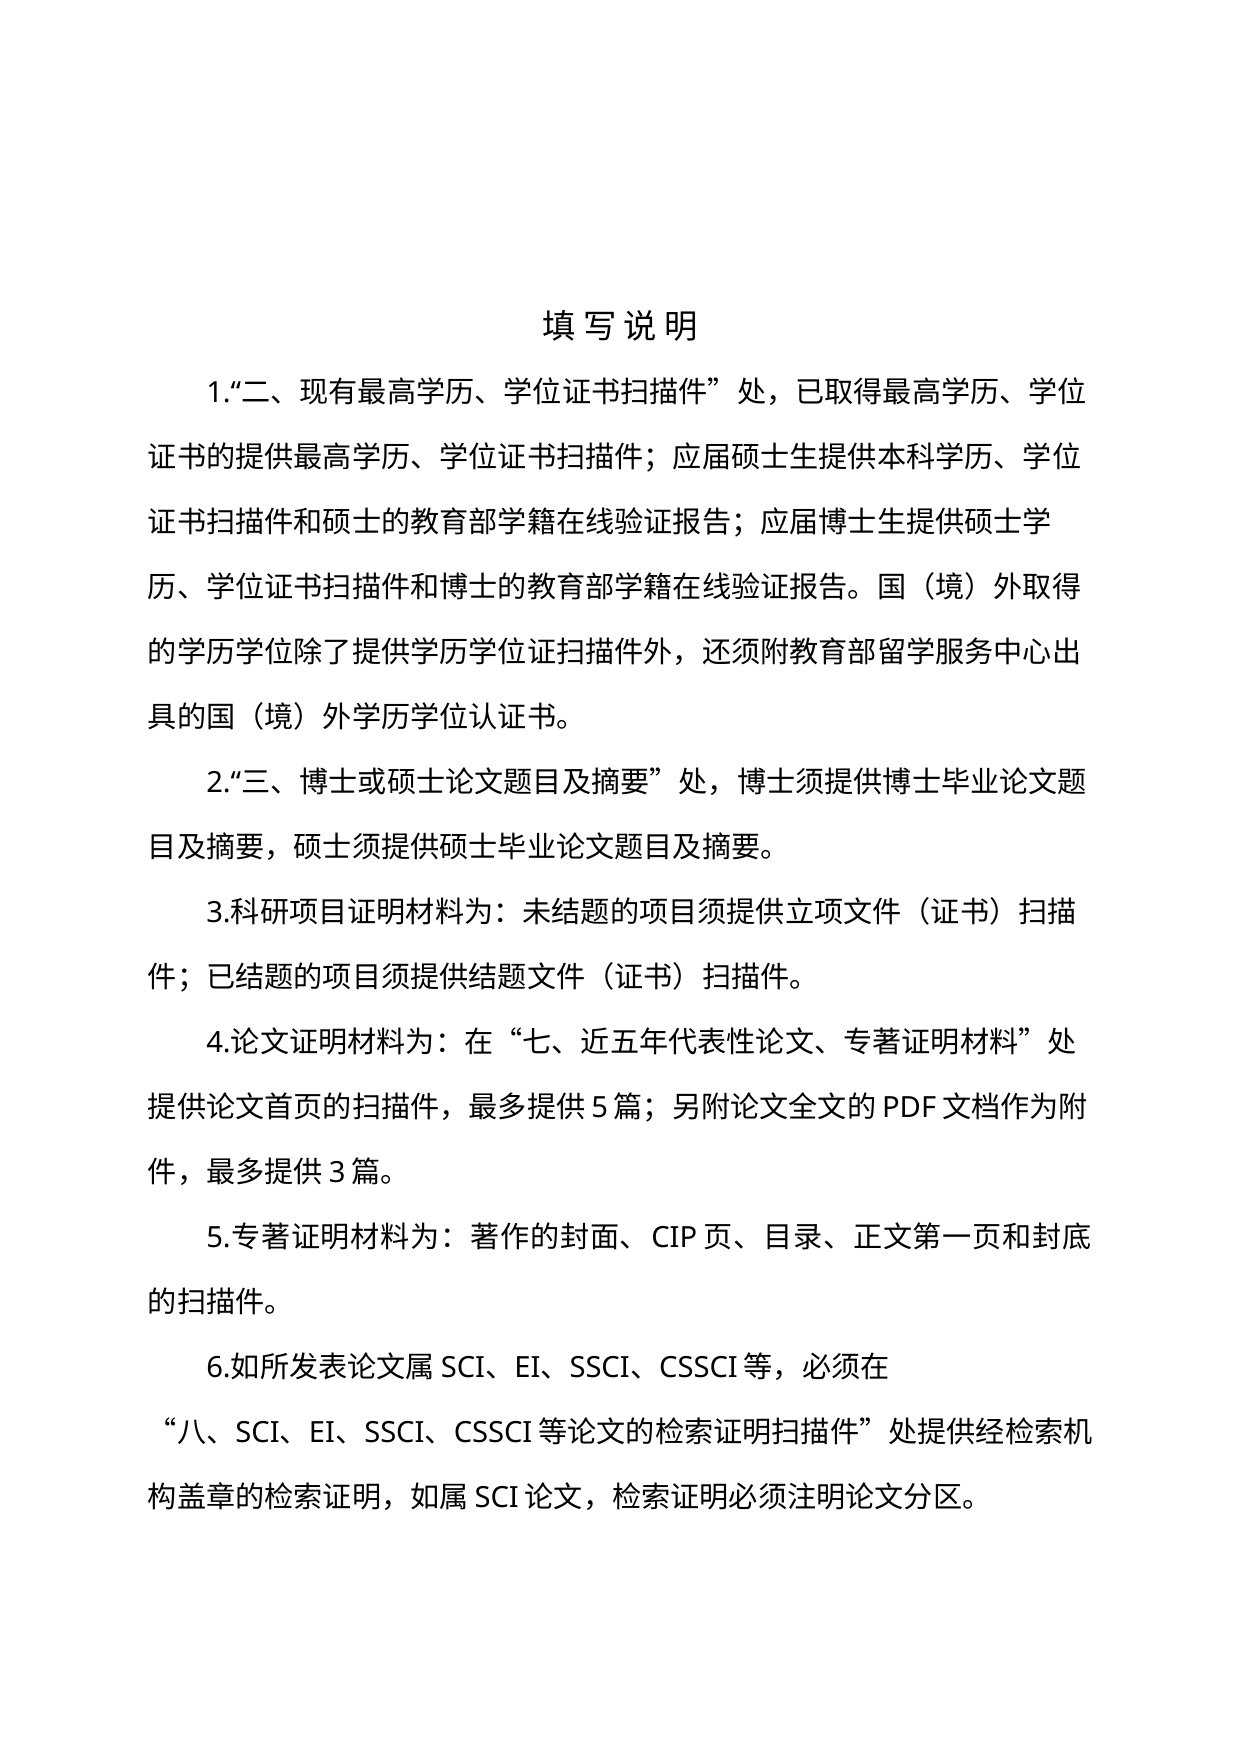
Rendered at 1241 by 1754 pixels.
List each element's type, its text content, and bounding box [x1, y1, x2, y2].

text 1.“二、现有最高学历、学位证书扫描件”处，已取得最高学历、学位证书的提供最高学历、学位证书扫描件；应届硕士生提供本科学历、学位证书扫描件和硕士的教育部学籍在线验证报告；应届博士生提供硕士学历、学位证书扫描件和博士的教育部学籍在线验证报告。国（境）外取得的学历学位除了提供学历学位证扫描件外，还须附教育部留学服务中心出具的国（境）外学历学位认证书。 [148, 357, 1092, 747]
text 3.科研项目证明材料为：未结题的项目须提供立项文件（证书）扫描件；已结题的项目须提供结题文件（证书）扫描件。 [148, 877, 1092, 1007]
text 2.“三、博士或硕士论文题目及摘要”处，博士须提供博士毕业论文题目及摘要，硕士须提供硕士毕业论文题目及摘要。 [148, 747, 1092, 877]
text 6.如所发表论文属SCI、EI、SSCI、CSSCI等，必须在“八、SCI、EI、SSCI、CSSCI等论文的检索证明扫描件”处提供经检索机构盖章的检索证明，如属SCI论文，检索证明必须注明论文分区。 [148, 1332, 1092, 1527]
text 5.专著证明材料为：著作的封面、CIP页、目录、正文第一页和封底的扫描件。 [148, 1202, 1092, 1332]
text 4.论文证明材料为：在“七、近五年代表性论文、专著证明材料”处提供论文首页的扫描件，最多提供5篇；另附论文全文的PDF文档作为附件，最多提供3篇。 [148, 1007, 1092, 1202]
text 填 写 说 明 [148, 292, 1092, 357]
